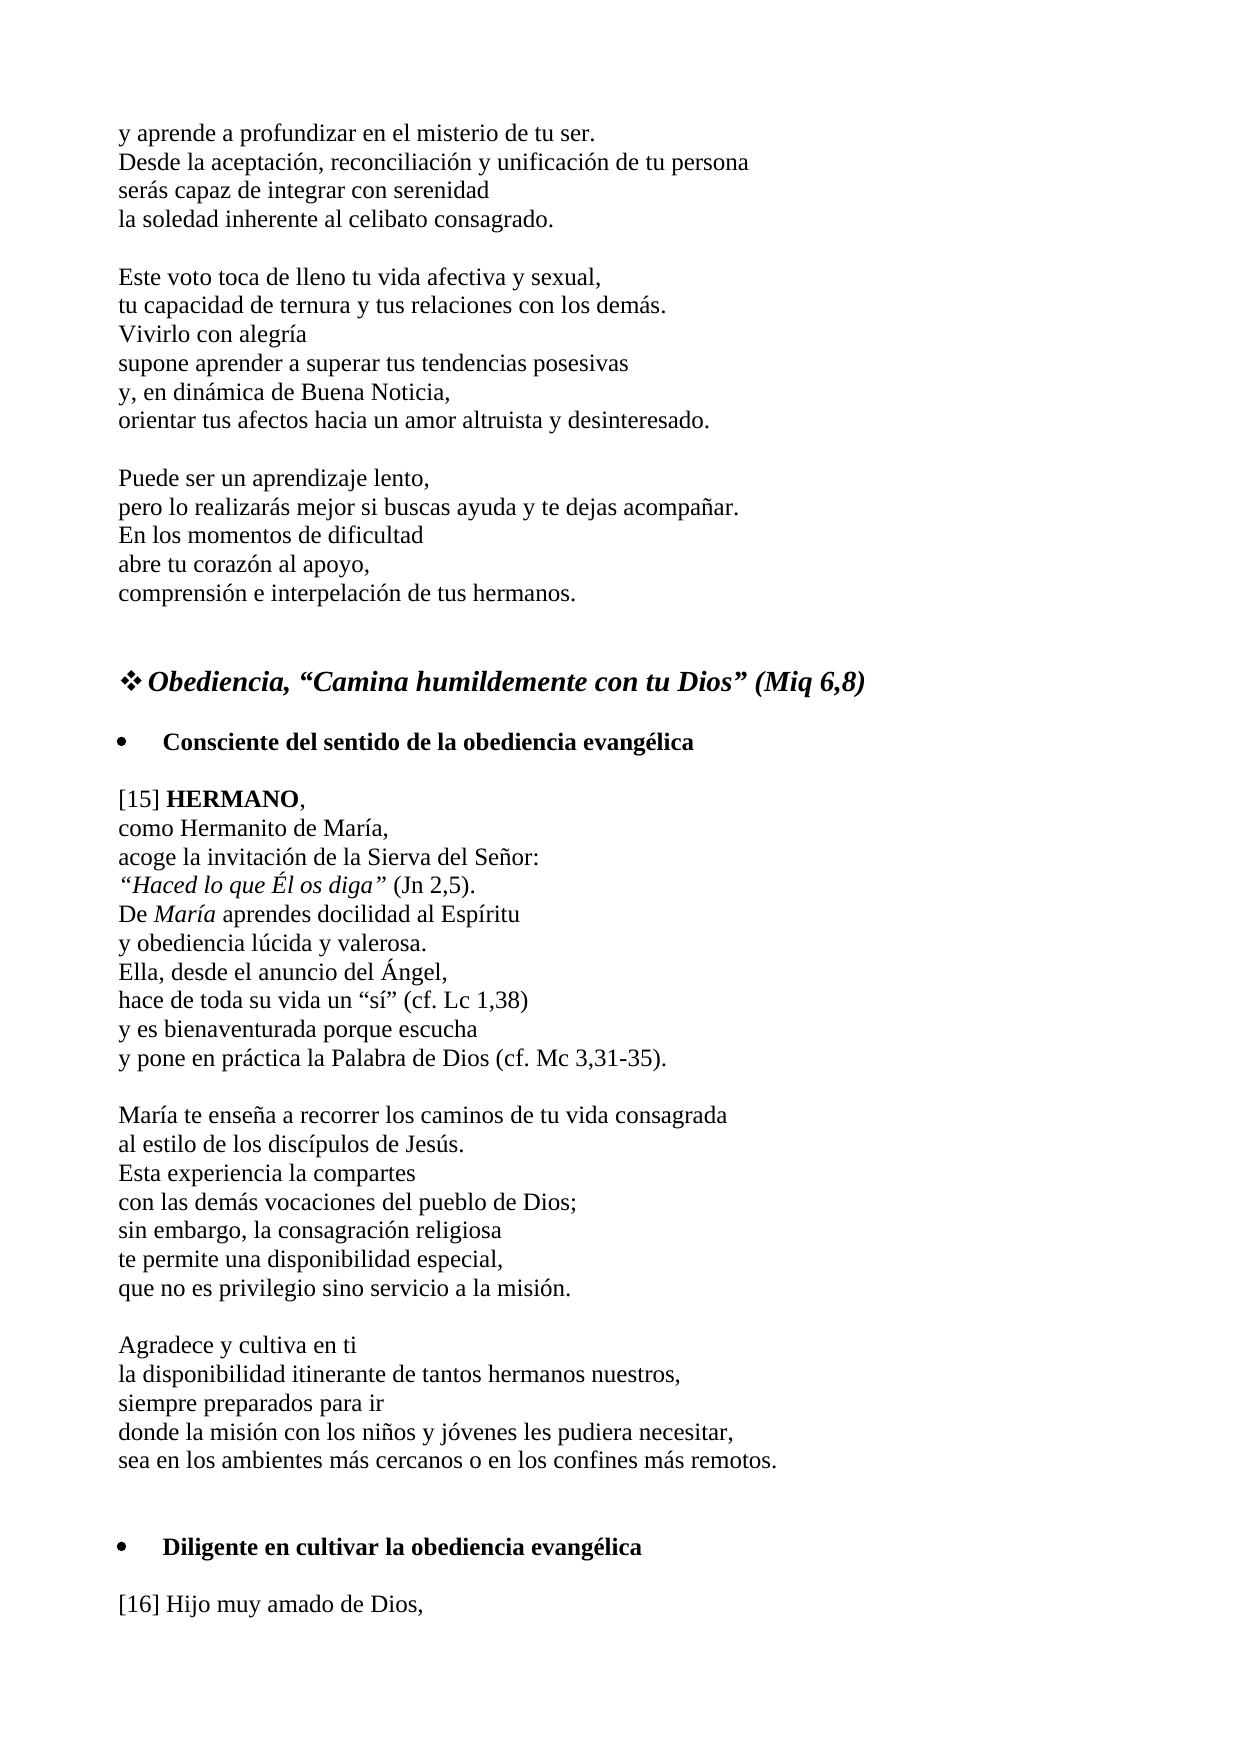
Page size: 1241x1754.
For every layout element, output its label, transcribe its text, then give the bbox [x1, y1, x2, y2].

text Puede ser un aprendizaje lento, [118, 463, 1122, 492]
text [15] HERMANO, [118, 784, 1122, 813]
text la soledad inherente al celibato consagrado. [118, 204, 1122, 233]
text abre tu corazón al apoyo, [118, 549, 1122, 578]
text te permite una disponibilidad especial, [118, 1244, 1122, 1273]
text hace de toda su vida un “sí” (cf. Lc 1,38) [118, 986, 1122, 1014]
text sin embargo, la consagración religiosa [118, 1216, 1122, 1244]
text acoge la invitación de la Sierva del Señor: [118, 842, 1122, 871]
text Vivirlo con alegría [118, 319, 1122, 348]
text comprensión e interpelación de tus hermanos. [118, 578, 1122, 607]
text al estilo de los discípulos de Jesús. [118, 1129, 1122, 1158]
text que no es privilegio sino servicio a la misión. [118, 1273, 1122, 1302]
text como Hermanito de María, [118, 813, 1122, 842]
list Consciente del sentido de la obediencia evangélica [117, 727, 1122, 756]
text María te enseña a recorrer los caminos de tu vida consagrada [118, 1101, 1122, 1129]
list Diligente en cultivar la obediencia evangélica [117, 1532, 1122, 1561]
text [16] Hijo muy amado de Dios, [118, 1589, 1122, 1618]
text Esta experiencia la compartes [118, 1158, 1122, 1187]
text Este voto toca de lleno tu vida afectiva y sexual, [118, 262, 1122, 291]
text y, en dinámica de Buena Noticia, [118, 377, 1122, 406]
text Agradece y cultiva en ti [118, 1331, 1122, 1359]
text serás capaz de integrar con serenidad [118, 176, 1122, 204]
text orientar tus afectos hacia un amor altruista y desinteresado. [118, 406, 1122, 434]
text Desde la aceptación, reconciliación y unificación de tu persona [118, 147, 1122, 176]
text donde la misión con los niños y jóvenes les pudiera necesitar, [118, 1417, 1122, 1446]
text pero lo realizarás mejor si buscas ayuda y te dejas acompañar. [118, 492, 1122, 521]
text Ella, desde el anuncio del Ángel, [118, 957, 1122, 986]
subtitle Obediencia, “Camina humildemente con tu Dios” (Miq 6,8) [118, 664, 1122, 698]
text De María aprendes docilidad al Espíritu [118, 899, 1122, 928]
text y es bienaventurada porque escucha [118, 1014, 1122, 1043]
text tu capacidad de ternura y tus relaciones con los demás. [118, 291, 1122, 319]
text “Haced lo que Él os diga” (Jn 2,5). [118, 871, 1122, 899]
text y aprende a profundizar en el misterio de tu ser. [118, 118, 1122, 147]
text y pone en práctica la Palabra de Dios (cf. Mc 3,31-35). [118, 1043, 1122, 1072]
text la disponibilidad itinerante de tantos hermanos nuestros, [118, 1359, 1122, 1388]
text siempre preparados para ir [118, 1388, 1122, 1417]
text sea en los ambientes más cercanos o en los confines más remotos. [118, 1446, 1122, 1474]
text y obediencia lúcida y valerosa. [118, 928, 1122, 957]
text con las demás vocaciones del pueblo de Dios; [118, 1187, 1122, 1216]
text supone aprender a superar tus tendencias posesivas [118, 348, 1122, 377]
text En los momentos de dificultad [118, 521, 1122, 549]
